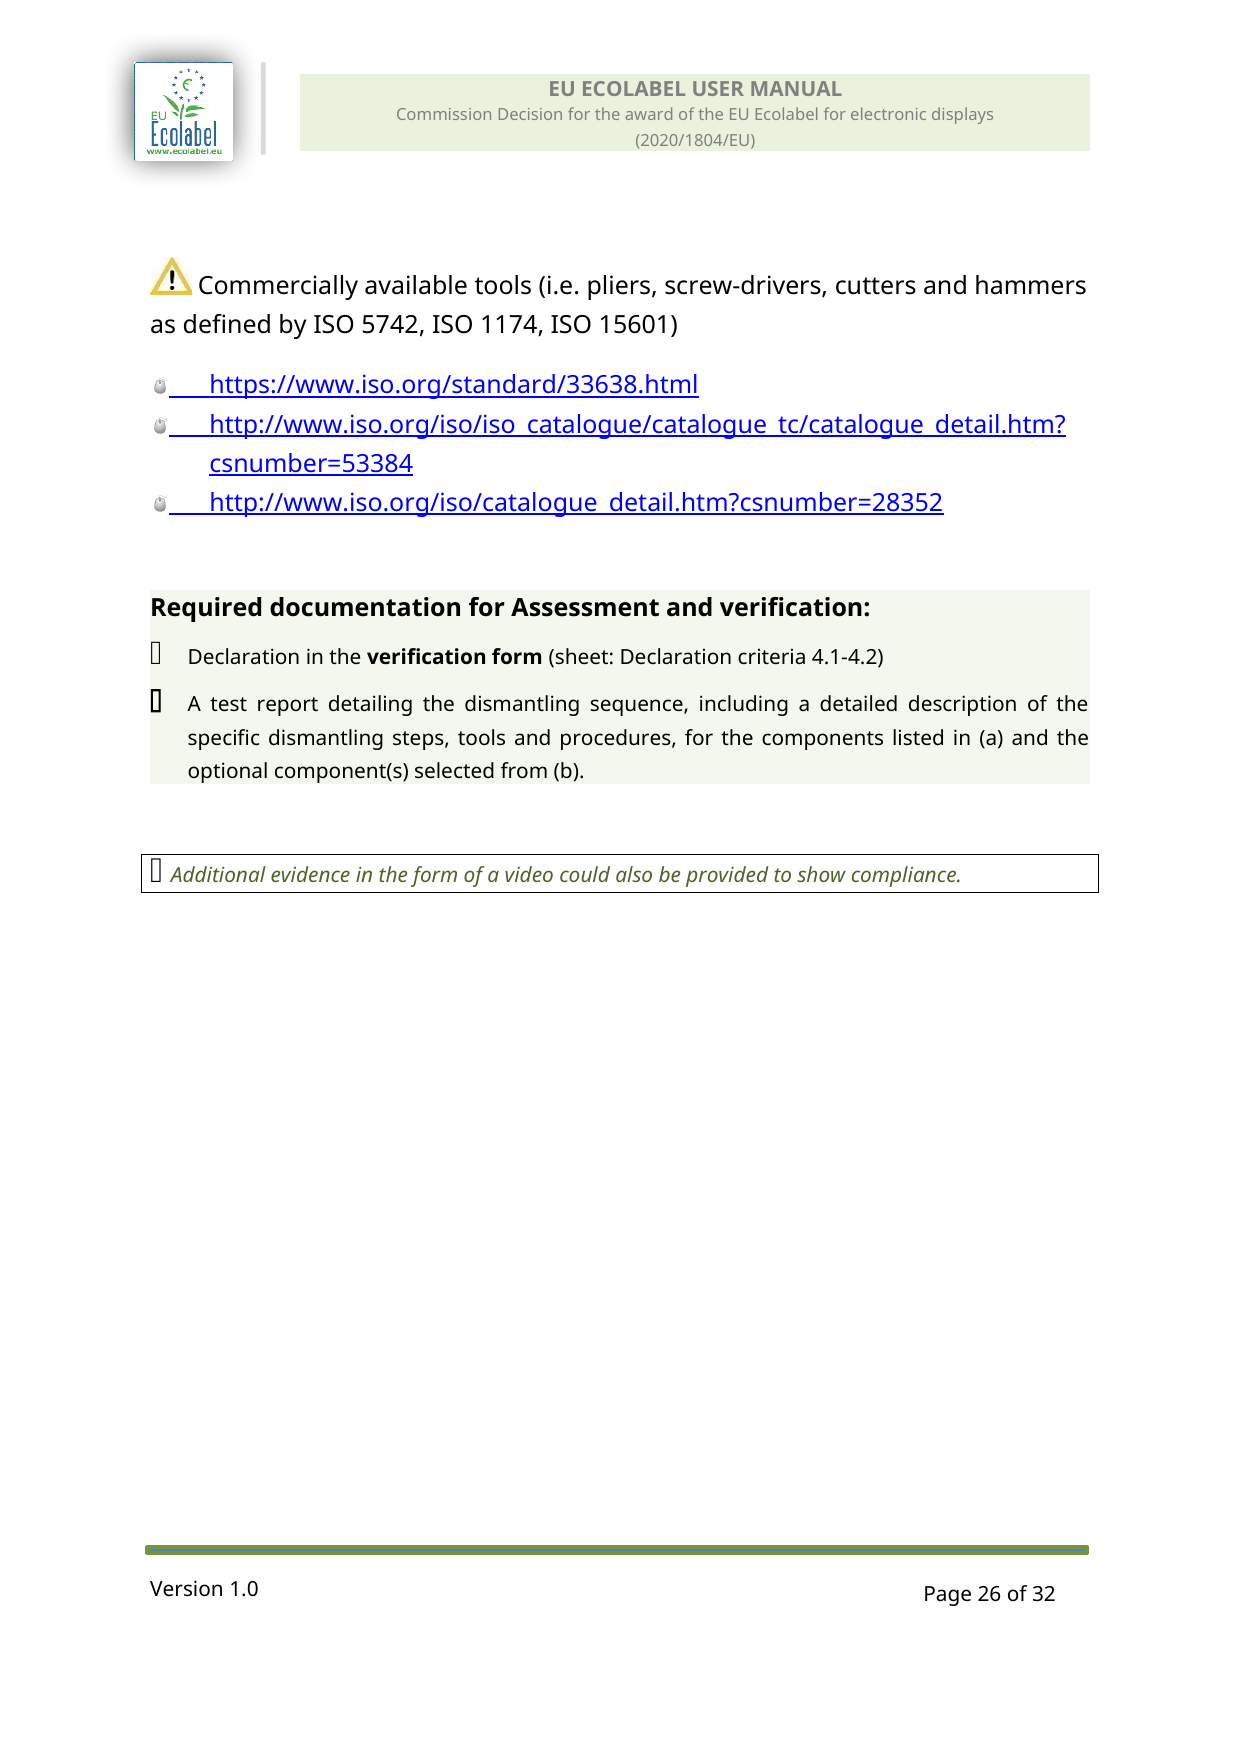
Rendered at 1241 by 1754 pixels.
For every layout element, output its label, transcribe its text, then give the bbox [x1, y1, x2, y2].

picture [134, 62, 233, 161]
text https://www.iso.org/standard/33638.html [150, 367, 1090, 401]
picture [150, 257, 193, 295]
text Commercially available tools (i.e. pliers, screw-drivers, cutters and hammers as defined by ISO 5742, ISO 1174, ISO 15601) [150, 257, 1090, 341]
picture [151, 416, 168, 434]
list Declaration in the verification form (sheet: Declaration criteria 4.1-4.2) [150, 641, 1090, 672]
text http://www.iso.org/iso/catalogue_detail.htm?csnumber=28352 [150, 485, 1090, 519]
text Required documentation for Assessment and verification: [150, 590, 1090, 624]
list A test report detailing the dismantling sequence, including a detailed description of the specific dismantling steps, tools and procedures, for the components listed in (a) and the optional component(s) selected from (b). [150, 689, 1090, 784]
picture [151, 494, 168, 512]
picture [151, 377, 168, 394]
text Additional evidence in the form of a video could also be provided to show compliance. [142, 855, 1098, 892]
text http://www.iso.org/iso/iso_catalogue/catalogue_tc/catalogue_detail.htm?csnumber=53384 [150, 406, 1090, 479]
